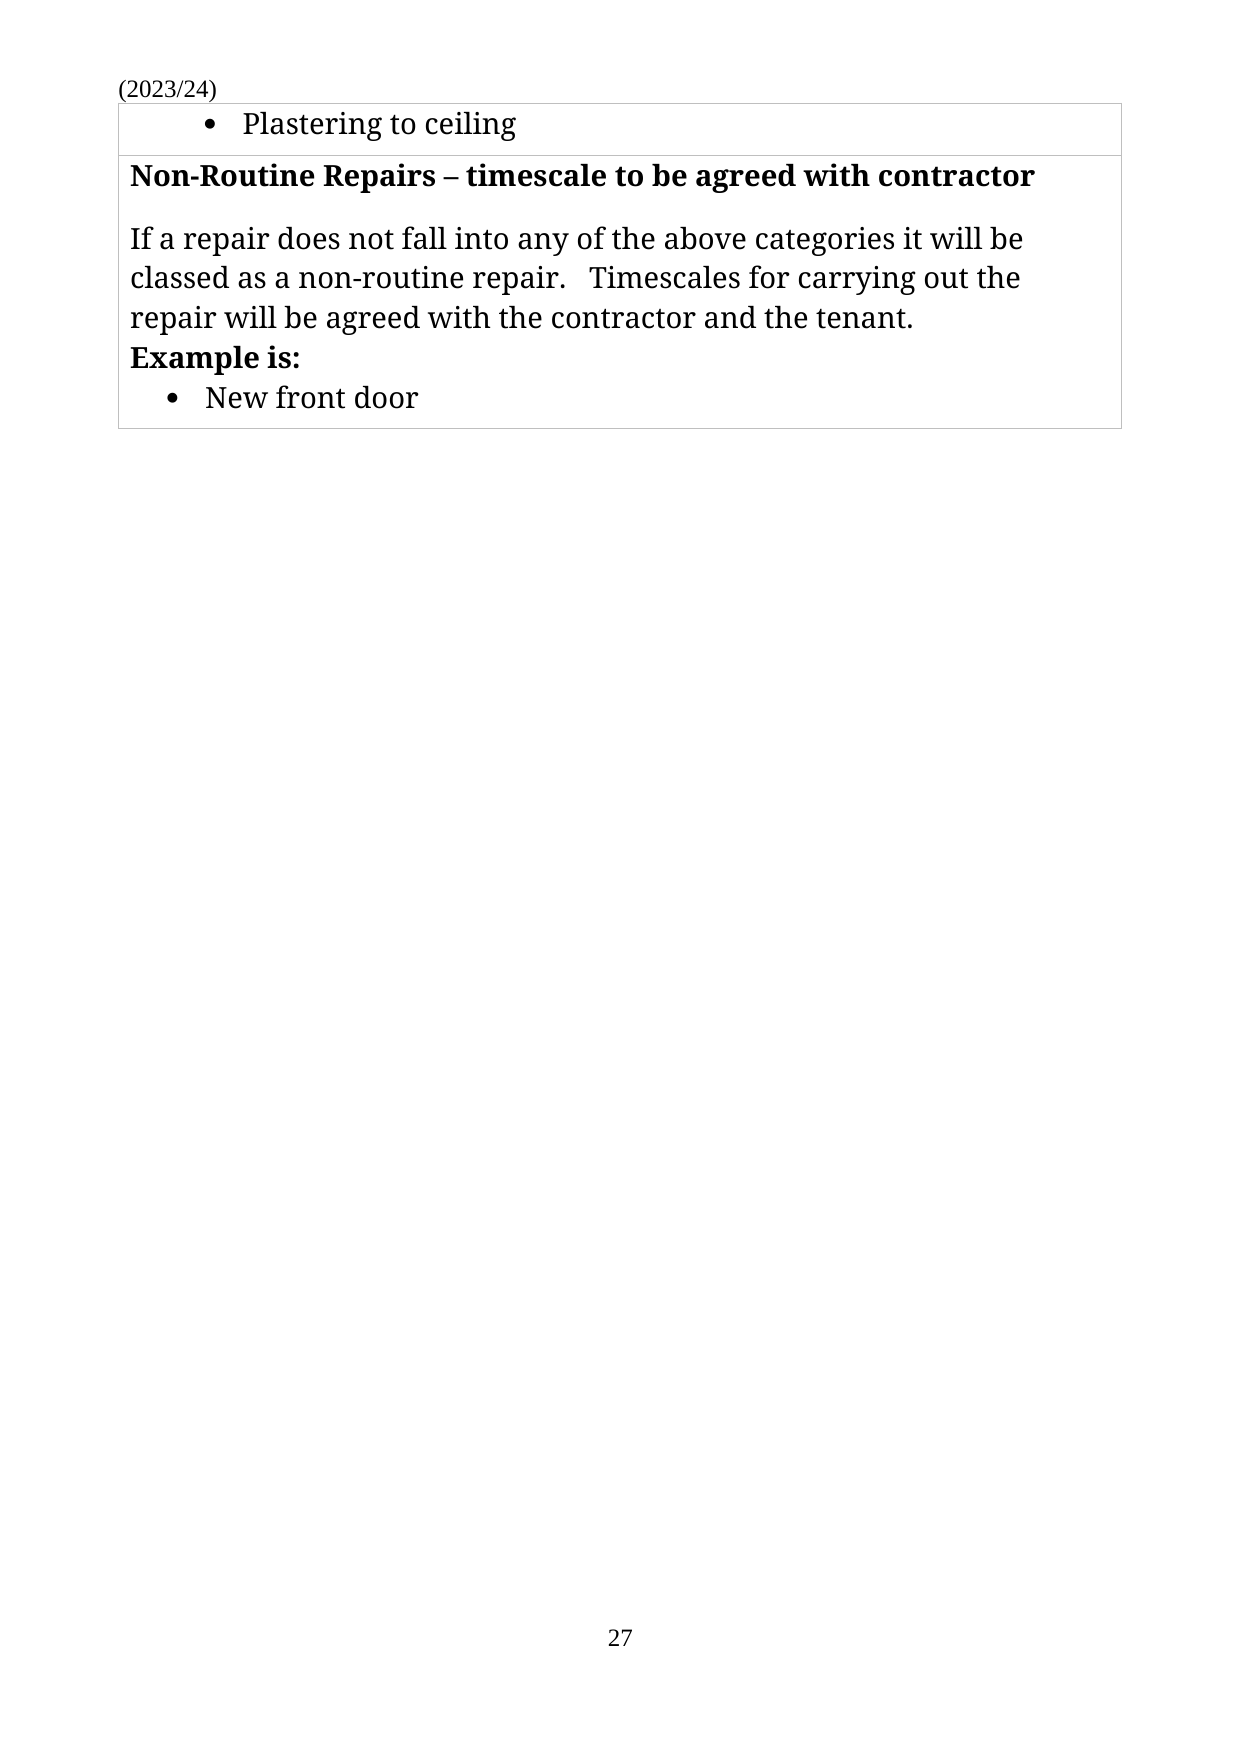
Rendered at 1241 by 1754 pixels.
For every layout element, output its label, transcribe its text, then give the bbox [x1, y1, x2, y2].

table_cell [119, 104, 1121, 155]
table_cell Non-Routine Repairs – timescale to be agreed with contractor If a repair does not fall into any of the above categories it will be classed as a non-routine repair. Timescales for carrying out the repair will be agreed with the contractor and the tenant. Example is: New front door [119, 156, 1121, 428]
